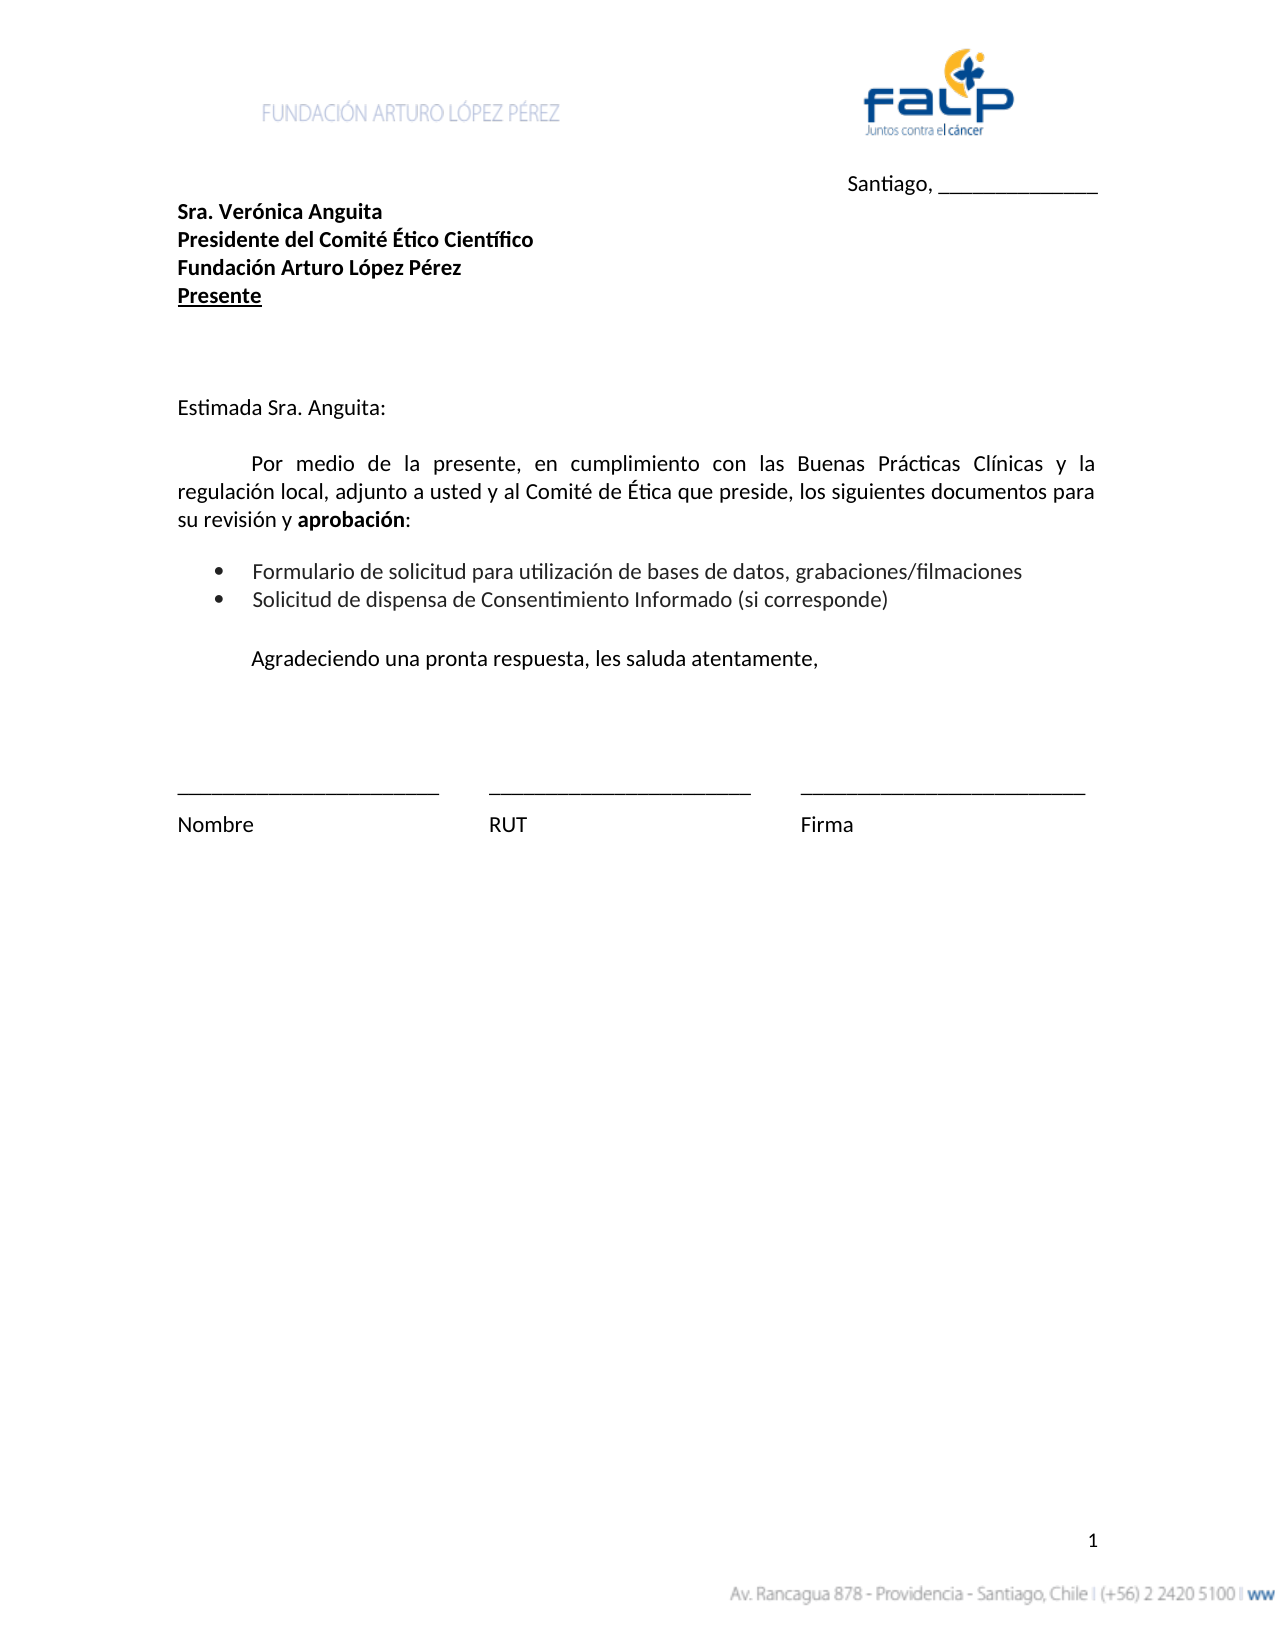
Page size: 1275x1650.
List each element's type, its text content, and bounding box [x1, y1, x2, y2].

table_cell Firma [789, 810, 1101, 850]
text Santiago, ______________ [177, 169, 1098, 197]
table_header _______________________ [166, 770, 478, 810]
table_cell Nombre [166, 810, 478, 850]
text Sra. Verónica Anguita [177, 197, 1098, 225]
text Presidente del Comité Ético Científico [177, 225, 1098, 253]
text Presente [177, 281, 1098, 309]
table_header _________________________ [789, 770, 1101, 810]
text Fundación Arturo López Pérez [177, 253, 1098, 281]
table_cell RUT [478, 810, 789, 850]
text Estimada Sra. Anguita: [177, 393, 1098, 421]
table_header _______________________ [478, 770, 789, 810]
text Agradeciendo una pronta respuesta, les saluda atentamente, [177, 644, 1098, 672]
list Solicitud de dispensa de Consentimiento Informado (si corresponde) [215, 585, 1098, 613]
list Formulario de solicitud para utilización de bases de datos, grabaciones/filmaciones [215, 557, 1098, 585]
text Por medio de la presente, en cumplimiento con las Buenas Prácticas Clínicas y la regulación local, adjunto a usted y al Comité de Ética que preside, los siguientes documentos para su revisión y aprobación: [177, 449, 1098, 533]
